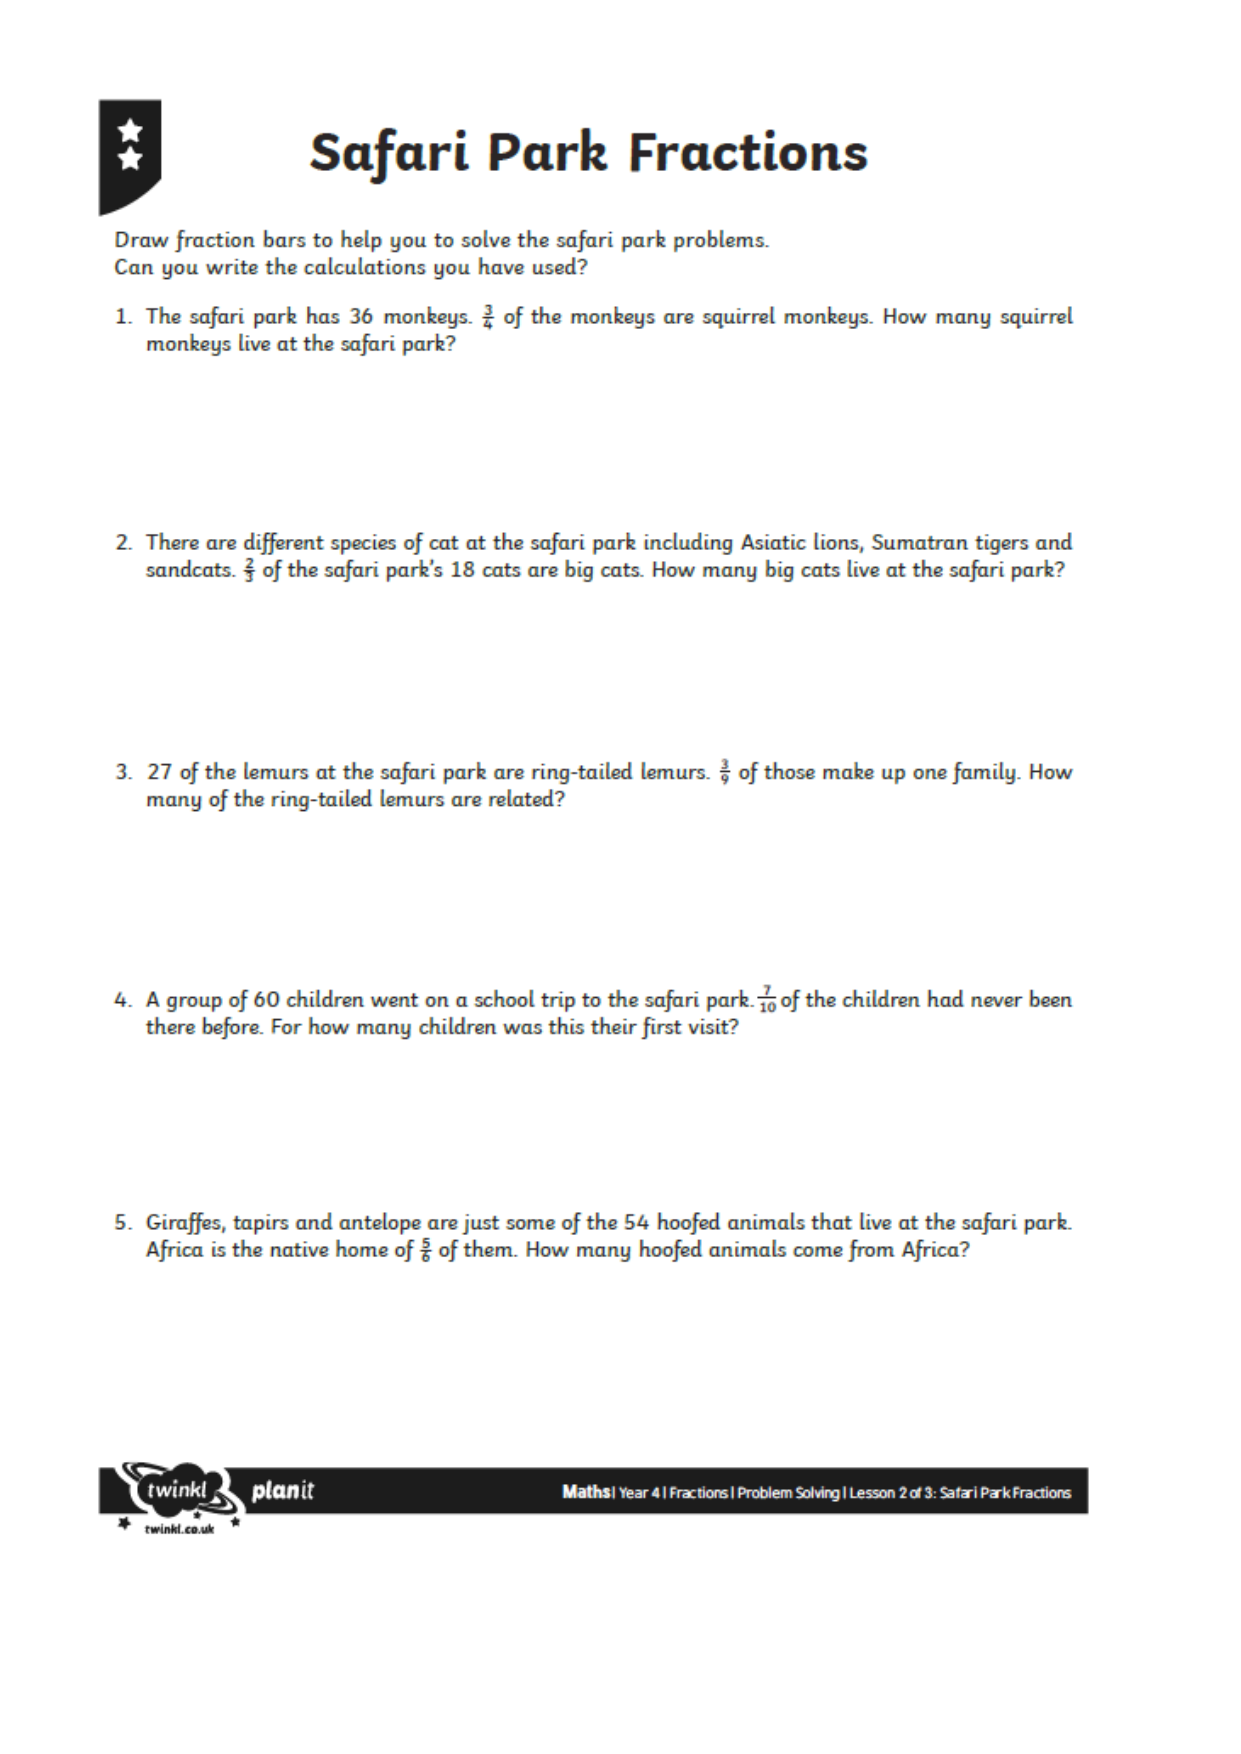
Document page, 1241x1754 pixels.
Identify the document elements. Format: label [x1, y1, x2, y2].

picture [75, 75, 1111, 1546]
